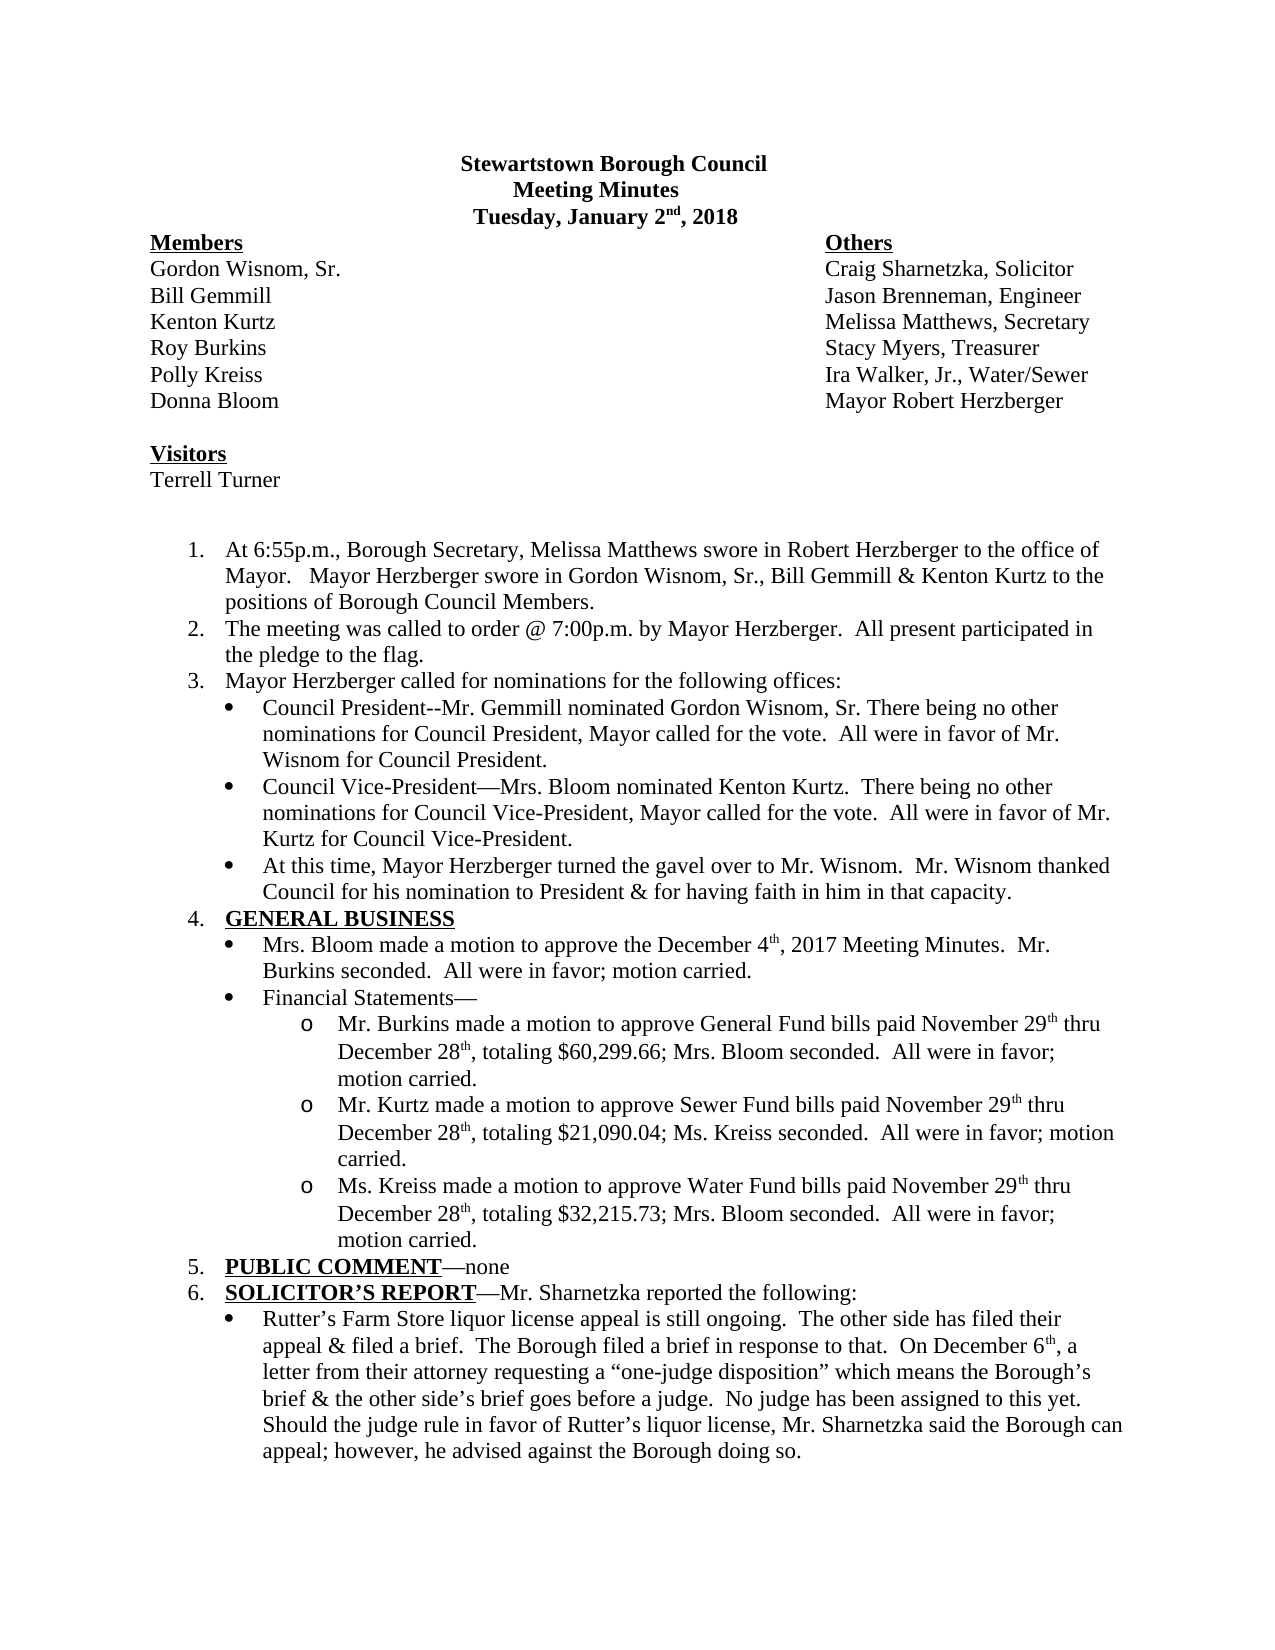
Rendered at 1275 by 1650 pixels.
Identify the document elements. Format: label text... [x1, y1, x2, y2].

text Meeting Minutes [150, 176, 1125, 203]
list SOLICITOR’S REPORT—Mr. Sharnetzka reported the following: [187, 1279, 1125, 1306]
text Donna Bloom Mayor Robert Herzberger [150, 387, 1125, 413]
list At 6:55p.m., Borough Secretary, Melissa Matthews swore in Robert Herzberger to the office of Mayor. Mayor Herzberger swore in Gordon Wisnom, Sr., Bill Gemmill & Kenton Kurtz to the positions of Borough Council Members. [187, 536, 1125, 615]
text Bill Gemmill Jason Brenneman, Engineer [150, 282, 1125, 308]
list Ms. Kreiss made a motion to approve Water Fund bills paid November 29th thru December 28th, totaling $32,215.73; Mrs. Bloom seconded. All were in favor; motion carried. [300, 1172, 1125, 1253]
text Gordon Wisnom, Sr. Craig Sharnetzka, Solicitor [150, 255, 1125, 282]
list Council Vice-President—Mrs. Bloom nominated Kenton Kurtz. There being no other nominations for Council Vice-President, Mayor called for the vote. All were in favor of Mr. Kurtz for Council Vice-President. [225, 773, 1125, 852]
list GENERAL BUSINESS [187, 904, 1125, 931]
list Council President--Mr. Gemmill nominated Gordon Wisnom, Sr. There being no other nominations for Council President, Mayor called for the vote. All were in favor of Mr. Wisnom for Council President. [225, 694, 1125, 773]
text Stewartstown Borough Council [150, 150, 1125, 176]
list Financial Statements— [225, 984, 1125, 1010]
text Members Others [150, 229, 1125, 255]
list The meeting was called to order @ 7:00p.m. by Mayor Herzberger. All present participated in the pledge to the flag. [187, 615, 1125, 667]
text Visitors [150, 440, 1125, 466]
list Mayor Herzberger called for nominations for the following offices: [187, 667, 1125, 694]
text Polly Kreiss Ira Walker, Jr., Water/Sewer [150, 361, 1125, 387]
text Roy Burkins Stacy Myers, Treasurer [150, 334, 1125, 361]
list Mrs. Bloom made a motion to approve the December 4th, 2017 Meeting Minutes. Mr. Burkins seconded. All were in favor; motion carried. [225, 931, 1125, 984]
list Mr. Burkins made a motion to approve General Fund bills paid November 29th thru December 28th, totaling $60,299.66; Mrs. Bloom seconded. All were in favor; motion carried. [300, 1010, 1125, 1091]
text Tuesday, January 2nd, 2018 [150, 203, 1125, 229]
text Terrell Turner [150, 466, 1125, 493]
list Mr. Kurtz made a motion to approve Sewer Fund bills paid November 29th thru December 28th, totaling $21,090.04; Ms. Kreiss seconded. All were in favor; motion carried. [300, 1091, 1125, 1172]
list PUBLIC COMMENT—none [187, 1253, 1125, 1279]
text Kenton Kurtz Melissa Matthews, Secretary [150, 308, 1125, 334]
list Rutter’s Farm Store liquor license appeal is still ongoing. The other side has filed their appeal & filed a brief. The Borough filed a brief in response to that. On December 6th, a letter from their attorney requesting a “one-judge disposition” which means the Borough’s brief & the other side’s brief goes before a judge. No judge has been assigned to this yet. Should the judge rule in favor of Rutter’s liquor license, Mr. Sharnetzka said the Borough can appeal; however, he advised against the Borough doing so. [225, 1306, 1125, 1464]
list At this time, Mayor Herzberger turned the gavel over to Mr. Wisnom. Mr. Wisnom thanked Council for his nomination to President & for having faith in him in that capacity. [225, 852, 1125, 904]
